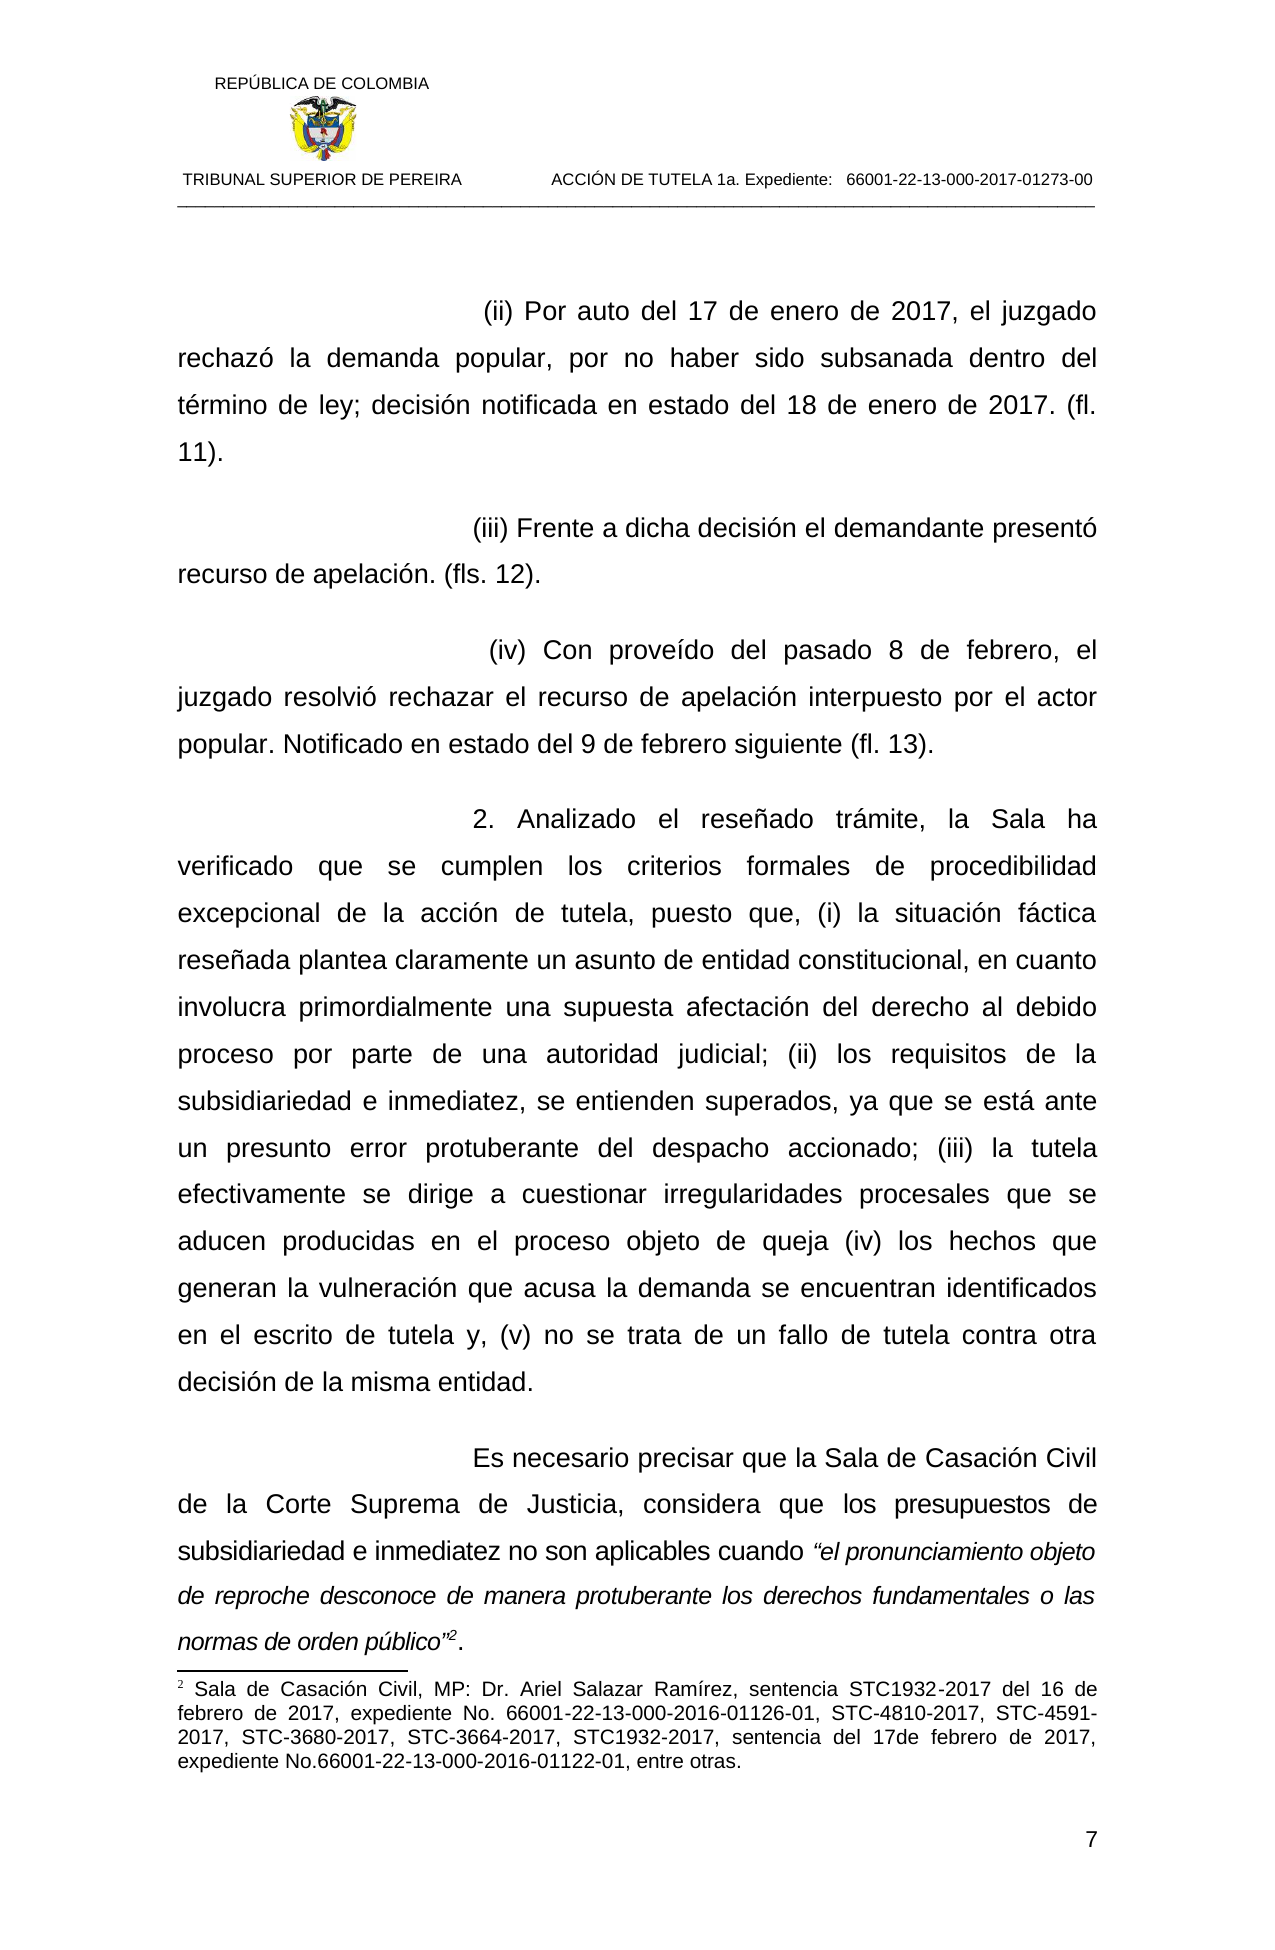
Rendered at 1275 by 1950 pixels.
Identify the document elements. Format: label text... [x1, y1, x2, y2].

text 2. Analizado el reseñado trámite, la Sala ha verificado que se cumplen los criterios formales de procedibilidad excepcional de la acción de tutela, puesto que, (i) la situación fáctica reseñada plantea claramente un asunto de entidad constitucional, en cuanto involucra primordialmente una supuesta afectación del derecho al debido proceso por parte de una autoridad judicial; (ii) los requisitos de la subsidiariedad e inmediatez, se entienden superados, ya que se está ante un presunto error protuberante del despacho accionado; (iii) la tutela efectivamente se dirige a cuestionar irregularidades procesales que se aducen producidas en el proceso objeto de queja (iv) los hechos que generan la vulneración que acusa la demanda se encuentran identificados en el escrito de tutela y, (v) no se trata de un fallo de tutela contra otra decisión de la misma entidad. [177, 803, 1098, 1397]
text (ii) Por auto del 17 de enero de 2017, el juzgado rechazó la demanda popular, por no haber sido subsanada dentro del término de ley; decisión notificada en estado del 18 de enero de 2017. (fl. 11). [177, 295, 1098, 467]
text (iv) Con proveído del pasado 8 de febrero, el juzgado resolvió rechazar el recurso de apelación interpuesto por el actor popular. Notificado en estado del 9 de febrero siguiente (fl. 13). [177, 634, 1098, 759]
text (iii) Frente a dicha decisión el demandante presentó recurso de apelación. (fls. 12). [177, 512, 1098, 590]
picture [289, 96, 357, 161]
text Es necesario precisar que la Sala de Casación Civil de la Corte Suprema de Justicia, considera que los presupuestos de subsidiariedad e inmediatez no son aplicables cuando “el pronunciamiento objeto de reproche desconoce de manera protuberante los derechos fundamentales o las normas de orden público”. [177, 1442, 1098, 1657]
